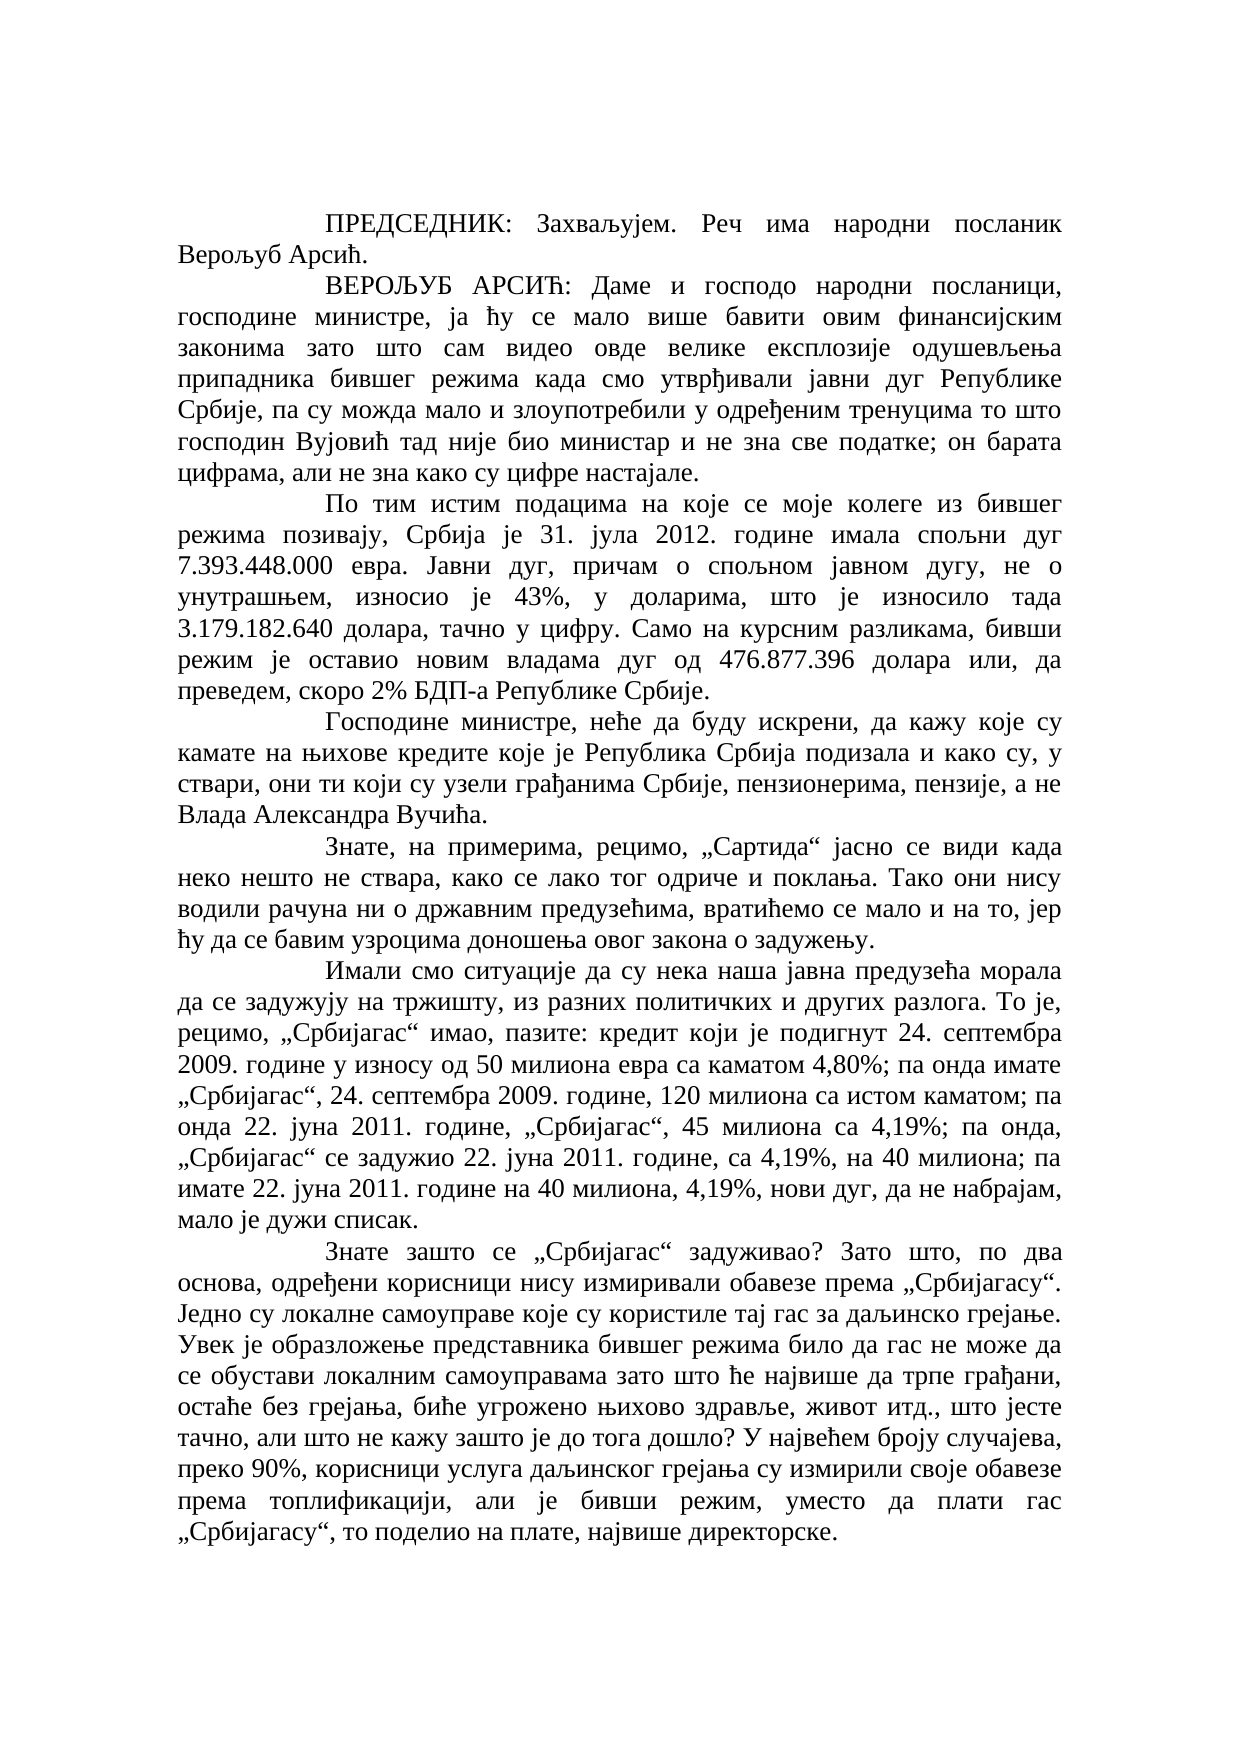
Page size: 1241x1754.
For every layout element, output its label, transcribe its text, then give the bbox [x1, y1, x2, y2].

text По тим истим подацима на које се моје колеге из бившег режима позивају, Србија је 31. јула 2012. године имала спољни дуг 7.393.448.000 евра. Јавни дуг, причам о спољном јавном дугу, не о унутрашњем, износио је 43%, у доларима, што је износило тада 3.179.182.640 долара, тачно у цифру. Само на курсним разликама, бивши режим је оставио новим владама дуг од 476.877.396 долара или, да преведем, скоро 2% БДП-а Републике Србије. [177, 487, 1063, 705]
text Знате зашто се „Србијагас“ задуживао? Зато што, по два основа, одређени корисници нису измиривали обавезе према „Србијагасу“. Једно су локалне самоуправе које су користиле тај гас за даљинско грејање. Увек је образложење представника бившег режима било да гас не може да се обустави локалним самоуправама зато што ће највише да трпе грађани, остаће без грејања, биће угрожено њихово здравље, живот итд., што јесте тачно, али што не кажу зашто је до тога дошло? У највећем броју случајева, преко 90%, корисници услуга даљинског грејања су измирили своје обавезе према топлификацији, али је бивши режим, уместо да плати гас „Србијагасу“, то поделио на плате, највише директорске. [177, 1234, 1063, 1546]
text Знате, на примерима, рецимо, „Сартида“ јасно се види када неко нешто не ствара, како се лако тог одриче и поклања. Тако они нису водили рачуна ни о државним предузећима, вратићемо се мало и на то, јер ћу да се бавим узроцима доношења овог закона о задужењу. [177, 830, 1063, 954]
text ПРЕДСЕДНИК: Захваљујем. Реч има народни посланик Верољуб Арсић. [177, 207, 1063, 269]
text Имали смо ситуације да су нека наша јавна предузећа морала да се задужују на тржишту, из разних политичких и других разлога. То је, рецимо, „Србијагас“ имао, пазите: кредит који је подигнут 24. септембра 2009. године у износу од 50 милиона евра са каматом 4,80%; па онда имате „Србијагас“, 24. септембра 2009. године, 120 милиона са истом каматом; па онда 22. јуна 2011. године, „Србијагас“, 45 милиона са 4,19%; па онда, „Србијагас“ се задужио 22. јуна 2011. године, са 4,19%, на 40 милиона; па имате 22. јуна 2011. године на 40 милиона, 4,19%, нови дуг, да не набрајам, мало је дужи списак. [177, 954, 1063, 1234]
text ВЕРОЉУБ АРСИЋ: Даме и господо народни посланици, господине министре, ја ћу се мало више бавити овим финансијским законима зато што сам видео овде велике експлозије одушевљења припадника бившег режима када смо утврђивали јавни дуг Републике Србије, па су можда мало и злоупотребили у одређеним тренуцима то што господин Вујовић тад није био министар и не зна све податке; он барата цифрама, али не зна како су цифре настајале. [177, 269, 1063, 487]
text Господине министре, неће да буду искрени, да кажу које су камате на њихове кредите које је Република Србија подизала и како су, у ствари, они ти који су узели грађанима Србије, пензионерима, пензије, а не Влада Александра Вучића. [177, 705, 1063, 830]
